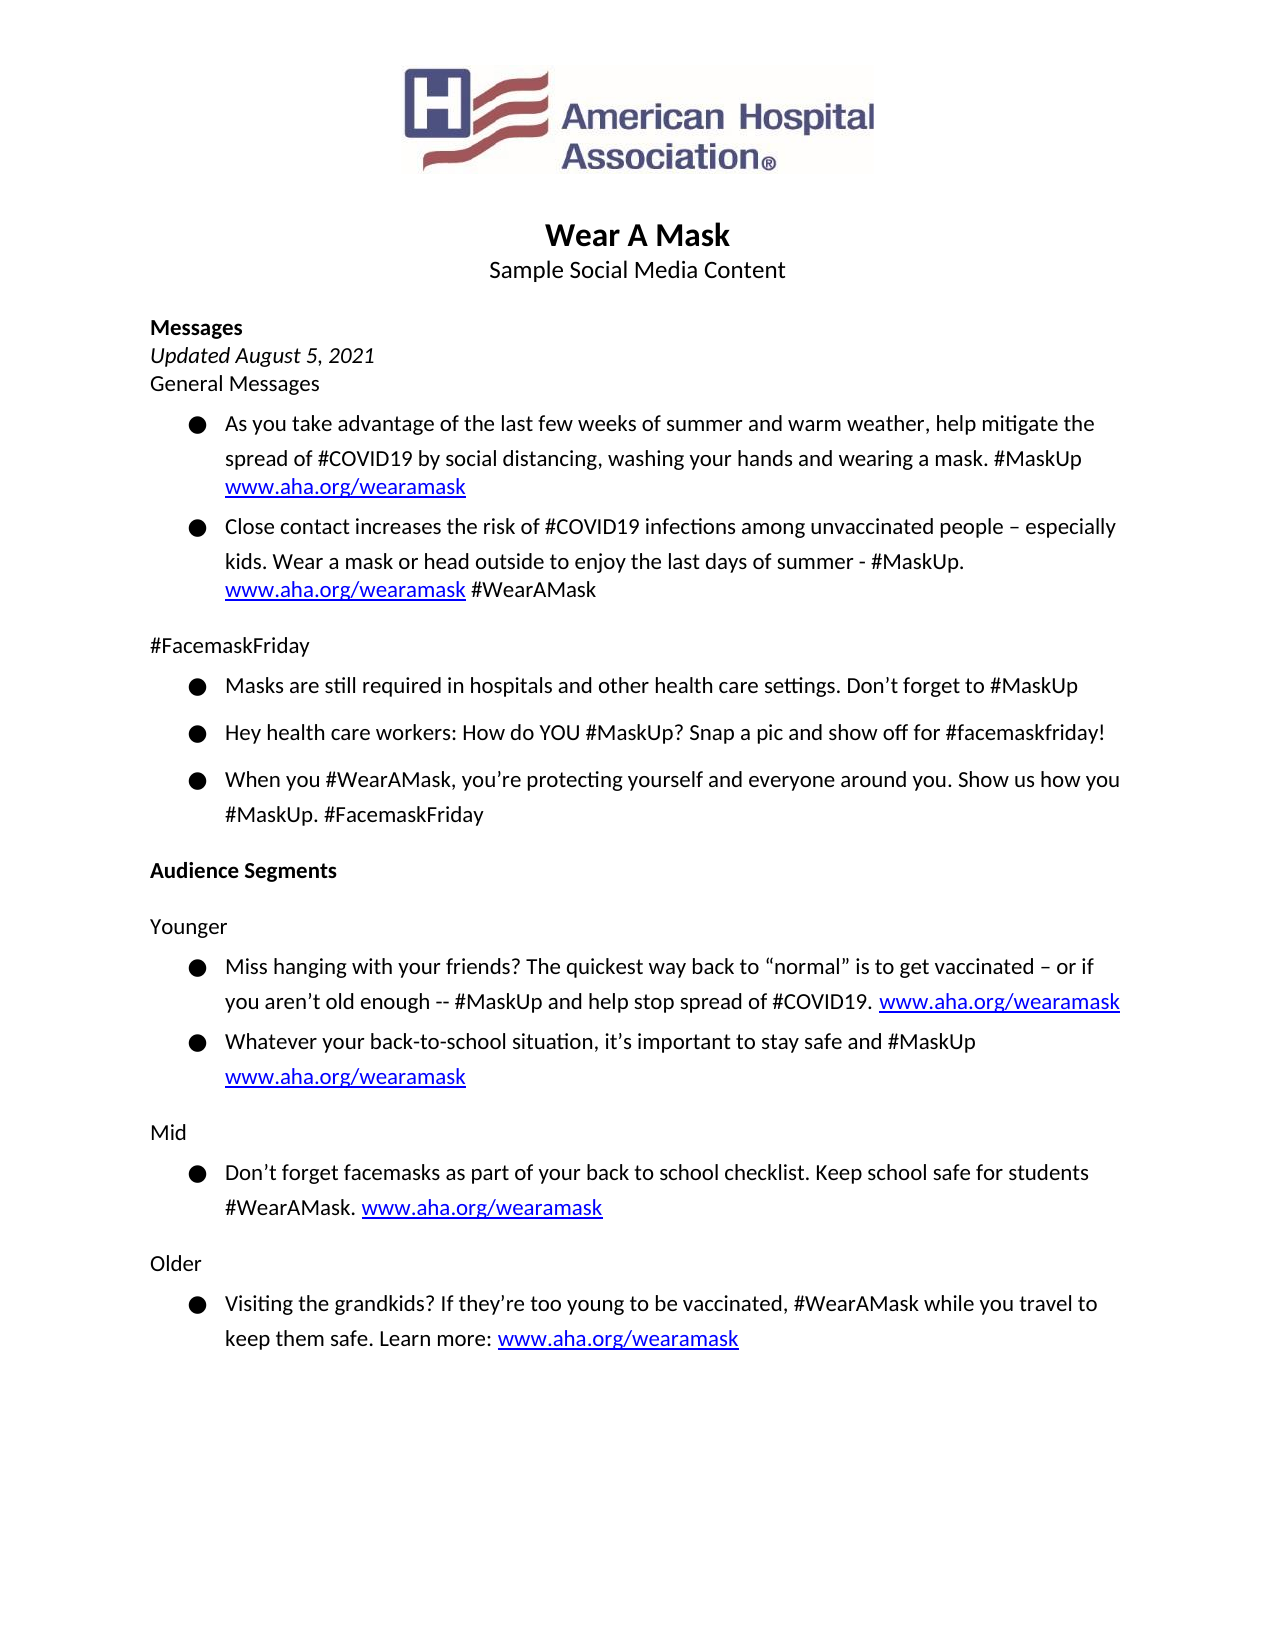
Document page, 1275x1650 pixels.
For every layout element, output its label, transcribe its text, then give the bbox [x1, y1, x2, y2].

text Updated August 5, 2021 [150, 341, 1125, 369]
text General Messages [150, 369, 1125, 397]
list Hey health care workers: How do YOU #MaskUp? Snap a pic and show off for #facemaskfriday! [187, 706, 1125, 753]
list Close contact increases the risk of #COVID19 infections among unvaccinated people – especially kids. Wear a mask or head outside to enjoy the last days of summer - #MaskUp. www.aha.org/wearamask #WearAMask [187, 500, 1125, 603]
text Wear A Mask [150, 214, 1125, 254]
list Masks are still required in hospitals and other health care settings. Don’t forget to #MaskUp [187, 659, 1125, 706]
text Older [150, 1249, 1125, 1277]
list Visiting the grandkids? If they’re too young to be vaccinated, #WearAMask while you travel to keep them safe. Learn more: www.aha.org/wearamask [187, 1277, 1125, 1352]
text #FacemaskFriday [150, 631, 1125, 659]
list When you #WearAMask, you’re protecting yourself and everyone around you. Show us how you #MaskUp. #FacemaskFriday [187, 753, 1125, 828]
list Miss hanging with your friends? The quickest way back to “normal” is to get vaccinated – or if you aren’t old enough -- #MaskUp and help stop spread of #COVID19. www.aha.org/wearamask [187, 940, 1125, 1015]
text Audience Segments [150, 856, 1125, 884]
text Younger [150, 912, 1125, 940]
list Don’t forget facemasks as part of your back to school checklist. Keep school safe for students #WearAMask. www.aha.org/wearamask [187, 1146, 1125, 1221]
text Sample Social Media Content [150, 254, 1125, 285]
text Messages [150, 313, 1125, 341]
text Mid [150, 1118, 1125, 1146]
list Whatever your back-to-school situation, it’s important to stay safe and #MaskUp www.aha.org/wearamask [187, 1015, 1125, 1090]
list As you take advantage of the last few weeks of summer and warm weather, help mitigate the spread of #COVID19 by social distancing, washing your hands and wearing a mask. #MaskUp www.aha.org/wearamask [187, 397, 1125, 500]
picture [401, 65, 874, 174]
